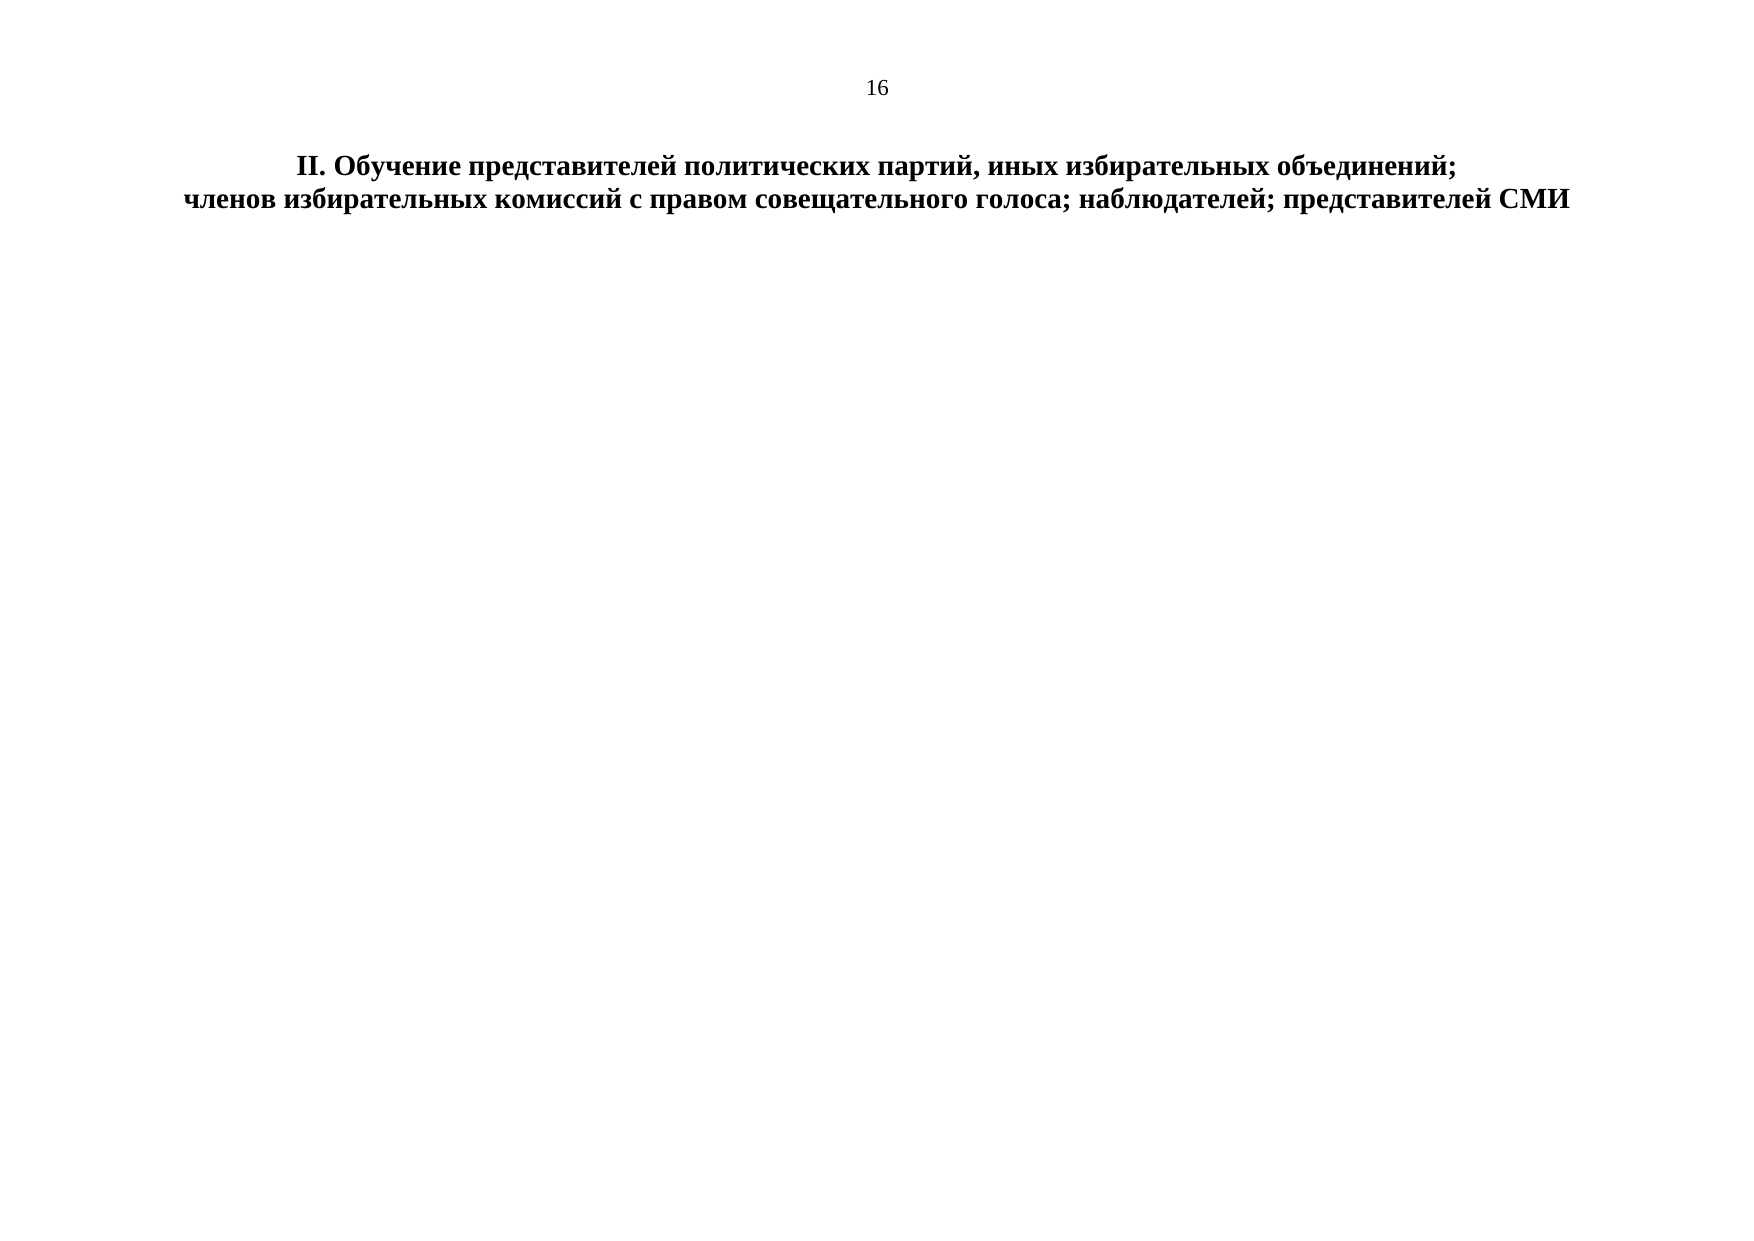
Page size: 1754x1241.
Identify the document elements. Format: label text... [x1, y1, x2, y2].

text II. Обучение представителей политических партий, иных избирательных объединений; членов избирательных комиссий с правом совещательного голоса; наблюдателей; представителей СМИ [118, 148, 1636, 215]
